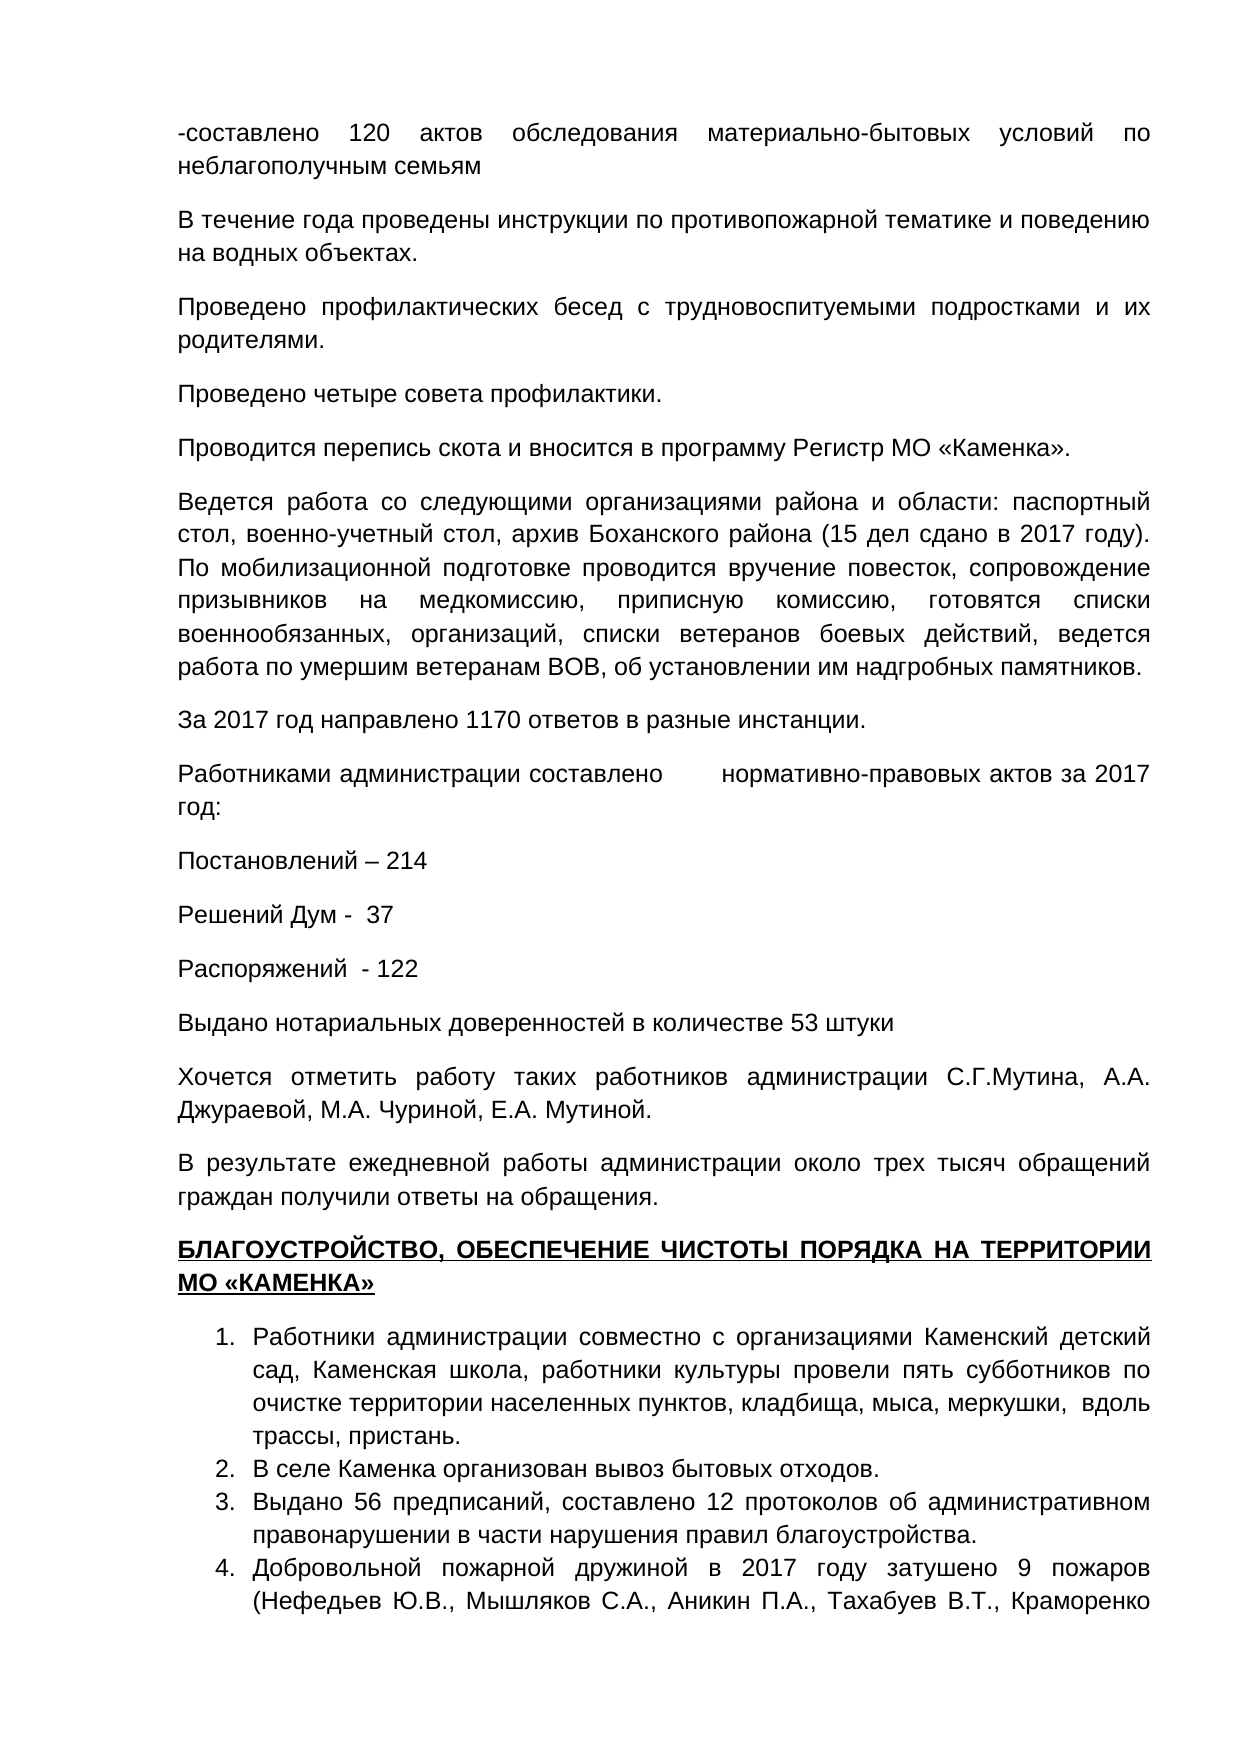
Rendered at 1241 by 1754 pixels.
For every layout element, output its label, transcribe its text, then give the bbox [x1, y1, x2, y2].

list В селе Каменка организован вывоз бытовых отходов. [215, 1454, 1152, 1483]
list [215, 1553, 1152, 1615]
text Постановлений – 214 [177, 846, 1152, 875]
list Выдано 56 предписаний, составлено 12 протоколов об административном правонарушении в части нарушения правил благоустройства. [215, 1487, 1152, 1549]
text Решений Дум - 37 [177, 900, 1152, 929]
text -составлено 120 актов обследования материально-бытовых условий по неблагополучным семьям [177, 118, 1152, 180]
text БЛАГОУСТРОЙСТВО, ОБЕСПЕЧЕНИЕ ЧИСТОТЫ ПОРЯДКА НА ТЕРРИТОРИИ МО «КАМЕНКА» [177, 1261, 1152, 1297]
text Проведено профилактических бесед с трудновоспитуемыми подростками и их родителями. [177, 292, 1152, 354]
list Работники администрации совместно с организациями Каменский детский сад, Каменская школа, работники культуры провели пять субботников по очистке территории населенных пунктов, кладбища, мыса, меркушки, вдоль трассы, пристань. [215, 1322, 1152, 1450]
text Выдано нотариальных доверенностей в количестве 53 штуки [177, 1008, 1152, 1036]
text В течение года проведены инструкции по противопожарной тематике и поведению на водных объектах. [177, 205, 1152, 267]
text Ведется работа со следующими организациями района и области: паспортный стол, военно-учетный стол, архив Боханского района (15 дел сдано в 2017 году). По мобилизационной подготовке проводится вручение повесток, сопровождение призывников на медкомиссию, приписную комиссию, готовятся списки военнообязанных, организаций, списки ветеранов боевых действий, ведется работа по умершим ветеранам ВОВ, об установлении им надгробных памятников. [177, 486, 1152, 680]
text Распоряжений - 122 [177, 954, 1152, 983]
text Работниками администрации составлено нормативно-правовых актов за 2017 год: [177, 759, 1152, 821]
text За 2017 год направлено 1170 ответов в разные инстанции. [177, 705, 1152, 734]
text Хочется отметить работу таких работников администрации С.Г.Мутина, А.А. Джураевой, М.А. Чуриной, Е.А. Мутиной. [177, 1062, 1152, 1123]
text Проводится перепись скота и вносится в программу Регистр МО «Каменка». [177, 433, 1152, 461]
text Проведено четыре совета профилактики. [177, 379, 1152, 407]
text В результате ежедневной работы администрации около трех тысяч обращений граждан получили ответы на обращения. [177, 1148, 1152, 1210]
text БЛАГОУСТРОЙСТВО, ОБЕСПЕЧЕНИЕ ЧИСТОТЫ ПОРЯДКА НА ТЕРРИТОРИИ МО «КАМЕНКА» [177, 1235, 1152, 1260]
